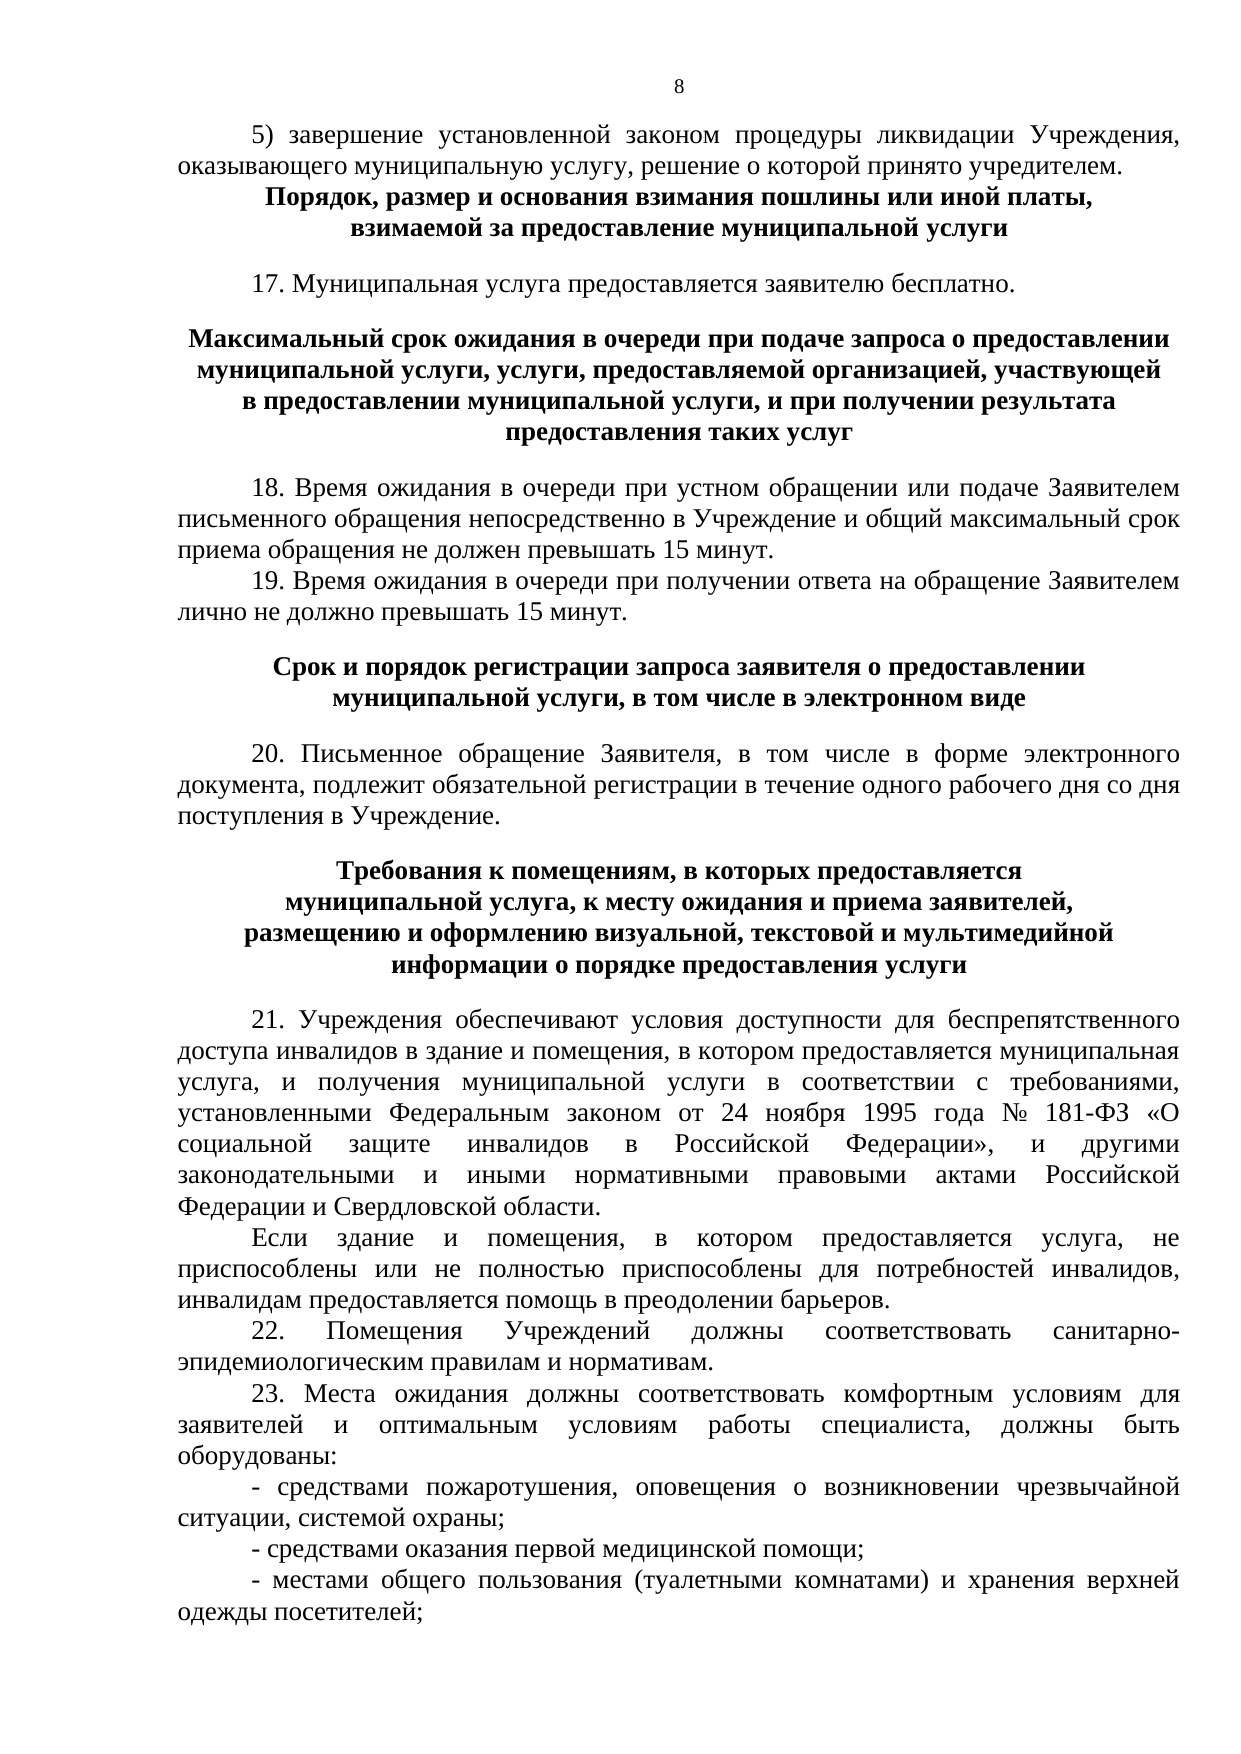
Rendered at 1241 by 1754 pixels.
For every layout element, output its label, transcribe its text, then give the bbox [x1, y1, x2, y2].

text взимаемой за предоставление муниципальной услуги [177, 212, 1181, 243]
text муниципальной услуга, к месту ожидания и приема заявителей, [177, 885, 1181, 917]
text 18. Время ожидания в очереди при устном обращении или подаче Заявителем письменного обращения непосредственно в Учреждение и общий максимальный срок приема обращения не должен превышать 15 минут. [177, 471, 1181, 564]
text Если здание и помещения, в котором предоставляется услуга, не приспособлены или не полностью приспособлены для потребностей инвалидов, инвалидам предоставляется помощь в преодолении барьеров. [177, 1221, 1181, 1314]
text Срок и порядок регистрации запроса заявителя о предоставлении муниципальной услуги, в том числе в электронном виде [177, 650, 1181, 713]
text Требования к помещениям, в которых предоставляется [177, 854, 1181, 885]
text в предоставлении муниципальной услуги, и при получении результата предоставления таких услуг [177, 384, 1181, 447]
text Максимальный срок ожидания в очереди при подаче запроса о предоставлении муниципальной услуги, услуги, предоставляемой организацией, участвующей [177, 322, 1181, 384]
text Порядок, размер и основания взимания пошлины или иной платы, [177, 180, 1181, 212]
text 23. Места ожидания должны соответствовать комфортным условиям для заявителей и оптимальным условиям работы специалиста, должны быть оборудованы: [177, 1377, 1181, 1470]
text 17. Муниципальная услуга предоставляется заявителю бесплатно. [177, 267, 1181, 298]
text - местами общего пользования (туалетными комнатами) и хранения верхней одежды посетителей; [177, 1563, 1181, 1626]
text - средствами пожаротушения, оповещения о возникновении чрезвычайной ситуации, системой охраны; [177, 1470, 1181, 1532]
text 5) завершение установленной законом процедуры ликвидации Учреждения, оказывающего муниципальную услугу, решение о которой принято учредителем. [177, 118, 1181, 180]
text 20. Письменное обращение Заявителя, в том числе в форме электронного документа, подлежит обязательной регистрации в течение одного рабочего дня со дня поступления в Учреждение. [177, 737, 1181, 830]
text 19. Время ожидания в очереди при получении ответа на обращение Заявителем лично не должно превышать 15 минут. [177, 564, 1181, 626]
text - средствами оказания первой медицинской помощи; [177, 1532, 1181, 1563]
text размещению и оформлению визуальной, текстовой и мультимедийной информации о порядке предоставления услуги [177, 917, 1181, 979]
text 22. Помещения Учреждений должны соответствовать санитарно-эпидемиологическим правилам и нормативам. [177, 1314, 1181, 1377]
text 21. Учреждения обеспечивают условия доступности для беспрепятственного доступа инвалидов в здание и помещения, в котором предоставляется муниципальная услуга, и получения муниципальной услуги в соответствии с требованиями, установленными Федеральным законом от 24 ноября 1995 года № 181-ФЗ «О социальной защите инвалидов в Российской Федерации», и другими законодательными и иными нормативными правовыми актами Российской Федерации и Свердловской области. [177, 1003, 1181, 1221]
